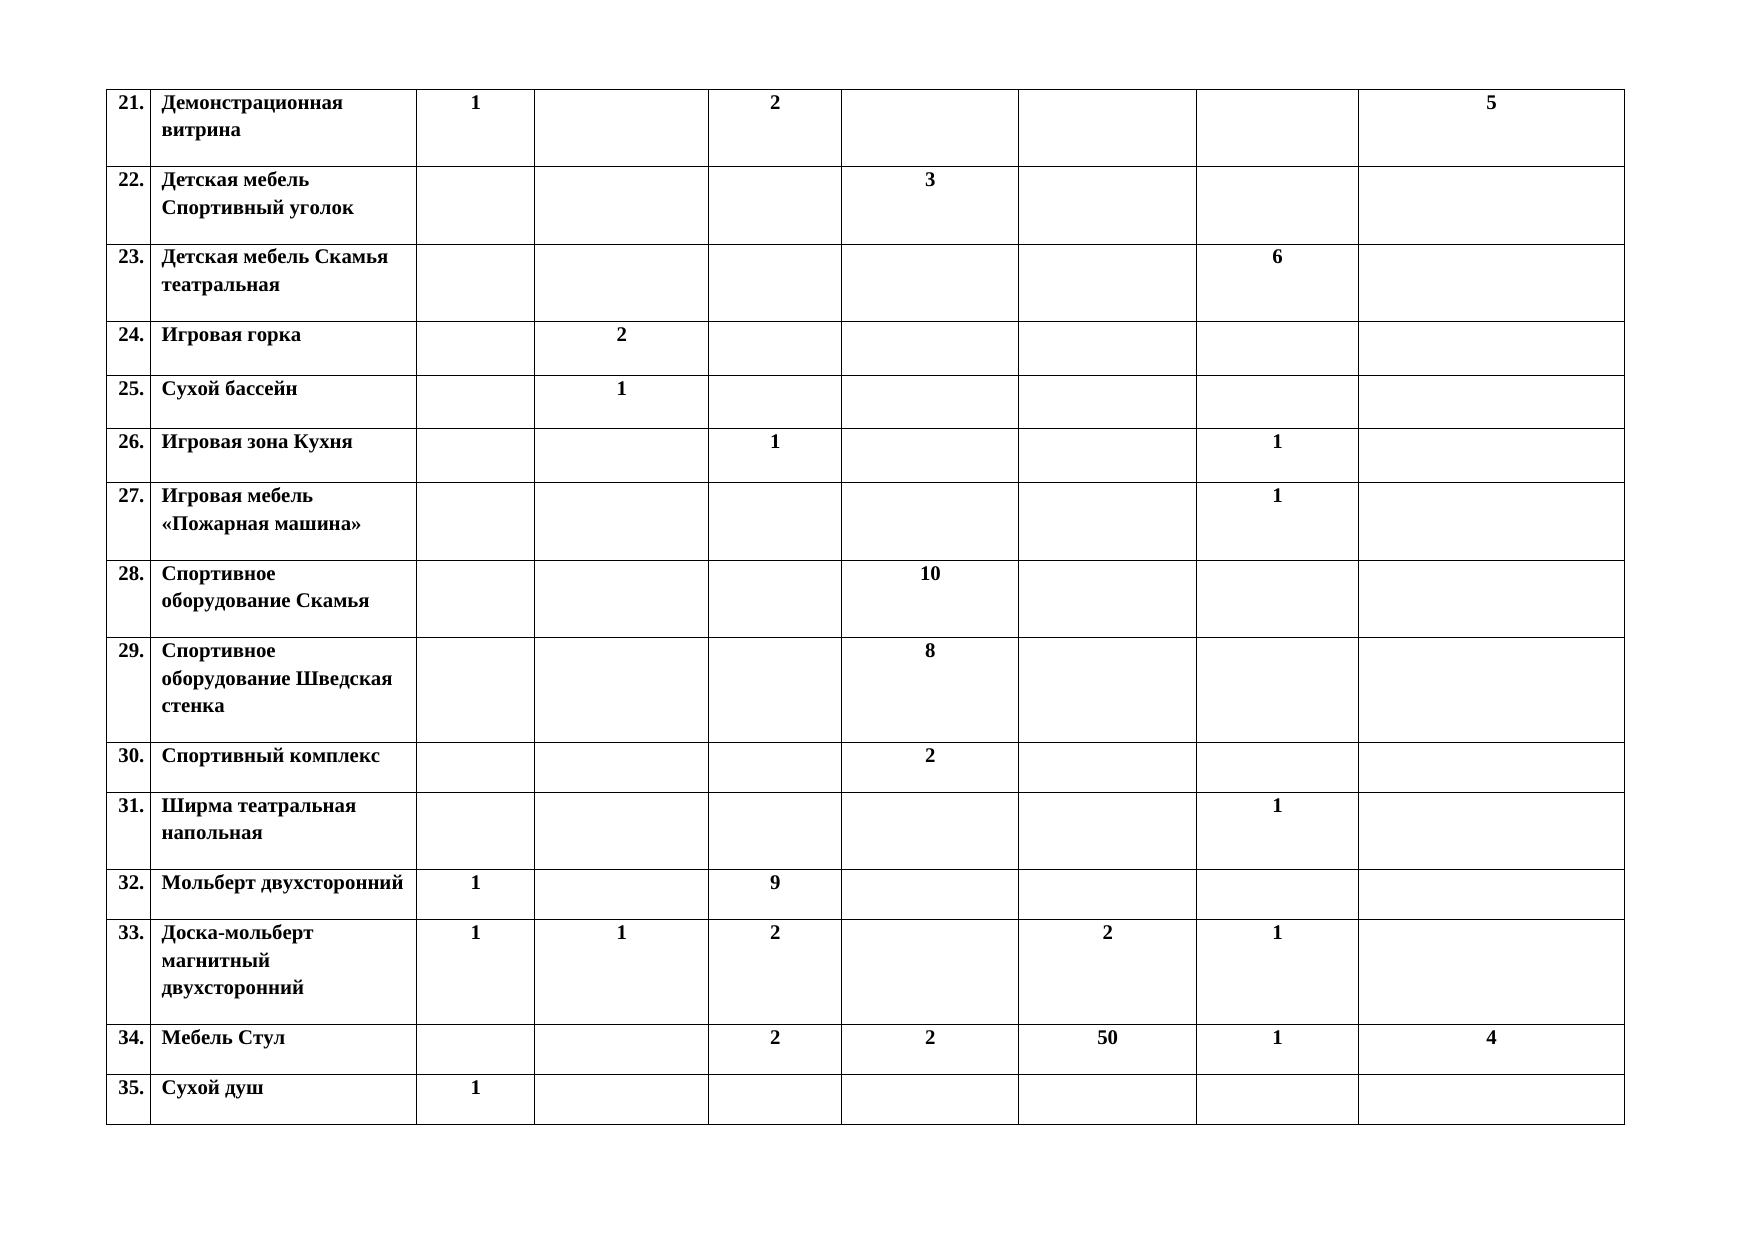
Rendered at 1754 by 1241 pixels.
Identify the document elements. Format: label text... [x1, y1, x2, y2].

table_cell [1197, 561, 1358, 637]
table_cell 2 [535, 322, 708, 374]
table_cell [842, 90, 1018, 166]
table_cell Детская мебель Скамья театральная [151, 245, 416, 321]
table_cell [842, 793, 1018, 869]
table_cell Мольберт двухсторонний [151, 870, 416, 919]
table_cell 1 [417, 1075, 534, 1123]
table_cell [842, 322, 1018, 374]
table_cell [1019, 870, 1196, 919]
table_cell [417, 793, 534, 869]
table_cell [1019, 743, 1196, 792]
table_cell 9 [709, 870, 841, 919]
table_cell Демонстрационная витрина [151, 90, 416, 166]
table_cell 1 [1197, 1025, 1358, 1074]
table_cell [1359, 483, 1624, 559]
table_cell 1 [417, 870, 534, 919]
table_cell [417, 743, 534, 792]
table_cell [107, 793, 150, 869]
table_cell [1359, 638, 1624, 742]
table_cell [107, 376, 150, 428]
table_cell [1197, 167, 1358, 243]
table_cell [1197, 1075, 1358, 1123]
table_cell [535, 793, 708, 869]
table_cell 1 [1197, 920, 1358, 1024]
table_cell 2 [842, 1025, 1018, 1074]
table_cell [535, 1025, 708, 1074]
table_cell [535, 561, 708, 637]
table_cell [1197, 743, 1358, 792]
table_cell Детская мебель Спортивный уголок [151, 167, 416, 243]
table_cell 1 [535, 376, 708, 428]
table_cell [1019, 638, 1196, 742]
table_cell [417, 167, 534, 243]
table_cell [417, 1025, 534, 1074]
table_cell [107, 561, 150, 637]
table_cell 2 [1019, 920, 1196, 1024]
table_cell [1197, 376, 1358, 428]
table_cell 1 [709, 429, 841, 482]
table_cell [417, 245, 534, 321]
table_cell [1359, 429, 1624, 482]
table_cell [107, 167, 150, 243]
table_cell [1359, 920, 1624, 1024]
table_cell Игровая зона Кухня [151, 429, 416, 482]
table_cell [1359, 245, 1624, 321]
table_cell [535, 743, 708, 792]
table_cell 4 [1359, 1025, 1624, 1074]
table_cell Спортивное оборудование Скамья [151, 561, 416, 637]
table_cell 5 [1359, 90, 1624, 166]
table_cell [1197, 322, 1358, 374]
table_cell [107, 429, 150, 482]
table_cell [1359, 743, 1624, 792]
table_cell 1 [1197, 483, 1358, 559]
table_cell [1359, 870, 1624, 919]
table_cell 2 [842, 743, 1018, 792]
table_cell [709, 376, 841, 428]
table_cell [709, 483, 841, 559]
table_cell [535, 90, 708, 166]
table_cell [535, 870, 708, 919]
table_cell [535, 483, 708, 559]
table_cell 1 [417, 920, 534, 1024]
table_cell [535, 245, 708, 321]
table_cell Игровая горка [151, 322, 416, 374]
table_cell Доска-мольберт магнитный двухсторонний [151, 920, 416, 1024]
table_cell 1 [1197, 429, 1358, 482]
table_cell [709, 1075, 841, 1123]
table_cell [1197, 638, 1358, 742]
table_cell 10 [842, 561, 1018, 637]
table_cell [1359, 376, 1624, 428]
table_cell [417, 322, 534, 374]
table_cell [107, 638, 150, 742]
table_cell [1019, 376, 1196, 428]
table_cell [417, 638, 534, 742]
table_cell [535, 1075, 708, 1123]
table_cell Игровая мебель «Пожарная машина» [151, 483, 416, 559]
table_cell [1019, 793, 1196, 869]
table_cell [1019, 322, 1196, 374]
table_cell [1359, 1075, 1624, 1123]
table_cell [1019, 429, 1196, 482]
table_cell 50 [1019, 1025, 1196, 1074]
table_cell [1019, 1075, 1196, 1123]
table_cell 2 [709, 1025, 841, 1074]
table_cell [842, 1075, 1018, 1123]
table_cell [842, 920, 1018, 1024]
table_cell [842, 429, 1018, 482]
table_cell [535, 429, 708, 482]
table_cell [107, 245, 150, 321]
table_cell Спортивный комплекс [151, 743, 416, 792]
table_cell [842, 376, 1018, 428]
table_cell [107, 743, 150, 792]
table_cell [842, 483, 1018, 559]
table_cell 2 [709, 90, 841, 166]
table_cell [417, 483, 534, 559]
table_cell [1019, 483, 1196, 559]
table_cell Ширма театральная напольная [151, 793, 416, 869]
table_cell 1 [1197, 793, 1358, 869]
table_cell [709, 322, 841, 374]
table_cell [107, 1025, 150, 1074]
table_cell [107, 322, 150, 374]
table_cell [417, 561, 534, 637]
table_cell Спортивное оборудование Шведская стенка [151, 638, 416, 742]
table_cell Сухой бассейн [151, 376, 416, 428]
table_cell [842, 870, 1018, 919]
table_cell [1019, 561, 1196, 637]
table_cell [535, 638, 708, 742]
table_cell [1197, 90, 1358, 166]
table_cell 3 [842, 167, 1018, 243]
table_cell [1019, 245, 1196, 321]
table_cell [1359, 167, 1624, 243]
table_cell [709, 743, 841, 792]
table_cell Сухой душ [151, 1075, 416, 1123]
table_cell [709, 167, 841, 243]
table_cell [1197, 870, 1358, 919]
table_cell 6 [1197, 245, 1358, 321]
table_cell [709, 793, 841, 869]
table_cell Мебель Стул [151, 1025, 416, 1074]
table_cell [107, 483, 150, 559]
table_cell 2 [709, 920, 841, 1024]
table_cell [1019, 90, 1196, 166]
table_cell [535, 167, 708, 243]
table_cell 8 [842, 638, 1018, 742]
table_cell 1 [535, 920, 708, 1024]
table_cell [709, 245, 841, 321]
table_cell [417, 429, 534, 482]
table_cell [1019, 167, 1196, 243]
table_cell [1359, 322, 1624, 374]
table_cell [107, 90, 150, 166]
table_cell [842, 245, 1018, 321]
table_cell [1359, 793, 1624, 869]
table_cell [417, 376, 534, 428]
table_cell [709, 561, 841, 637]
table_cell [107, 870, 150, 919]
table_cell [709, 638, 841, 742]
table_cell [107, 920, 150, 1024]
table_cell 1 [417, 90, 534, 166]
table_cell [1359, 561, 1624, 637]
table_cell [107, 1075, 150, 1123]
